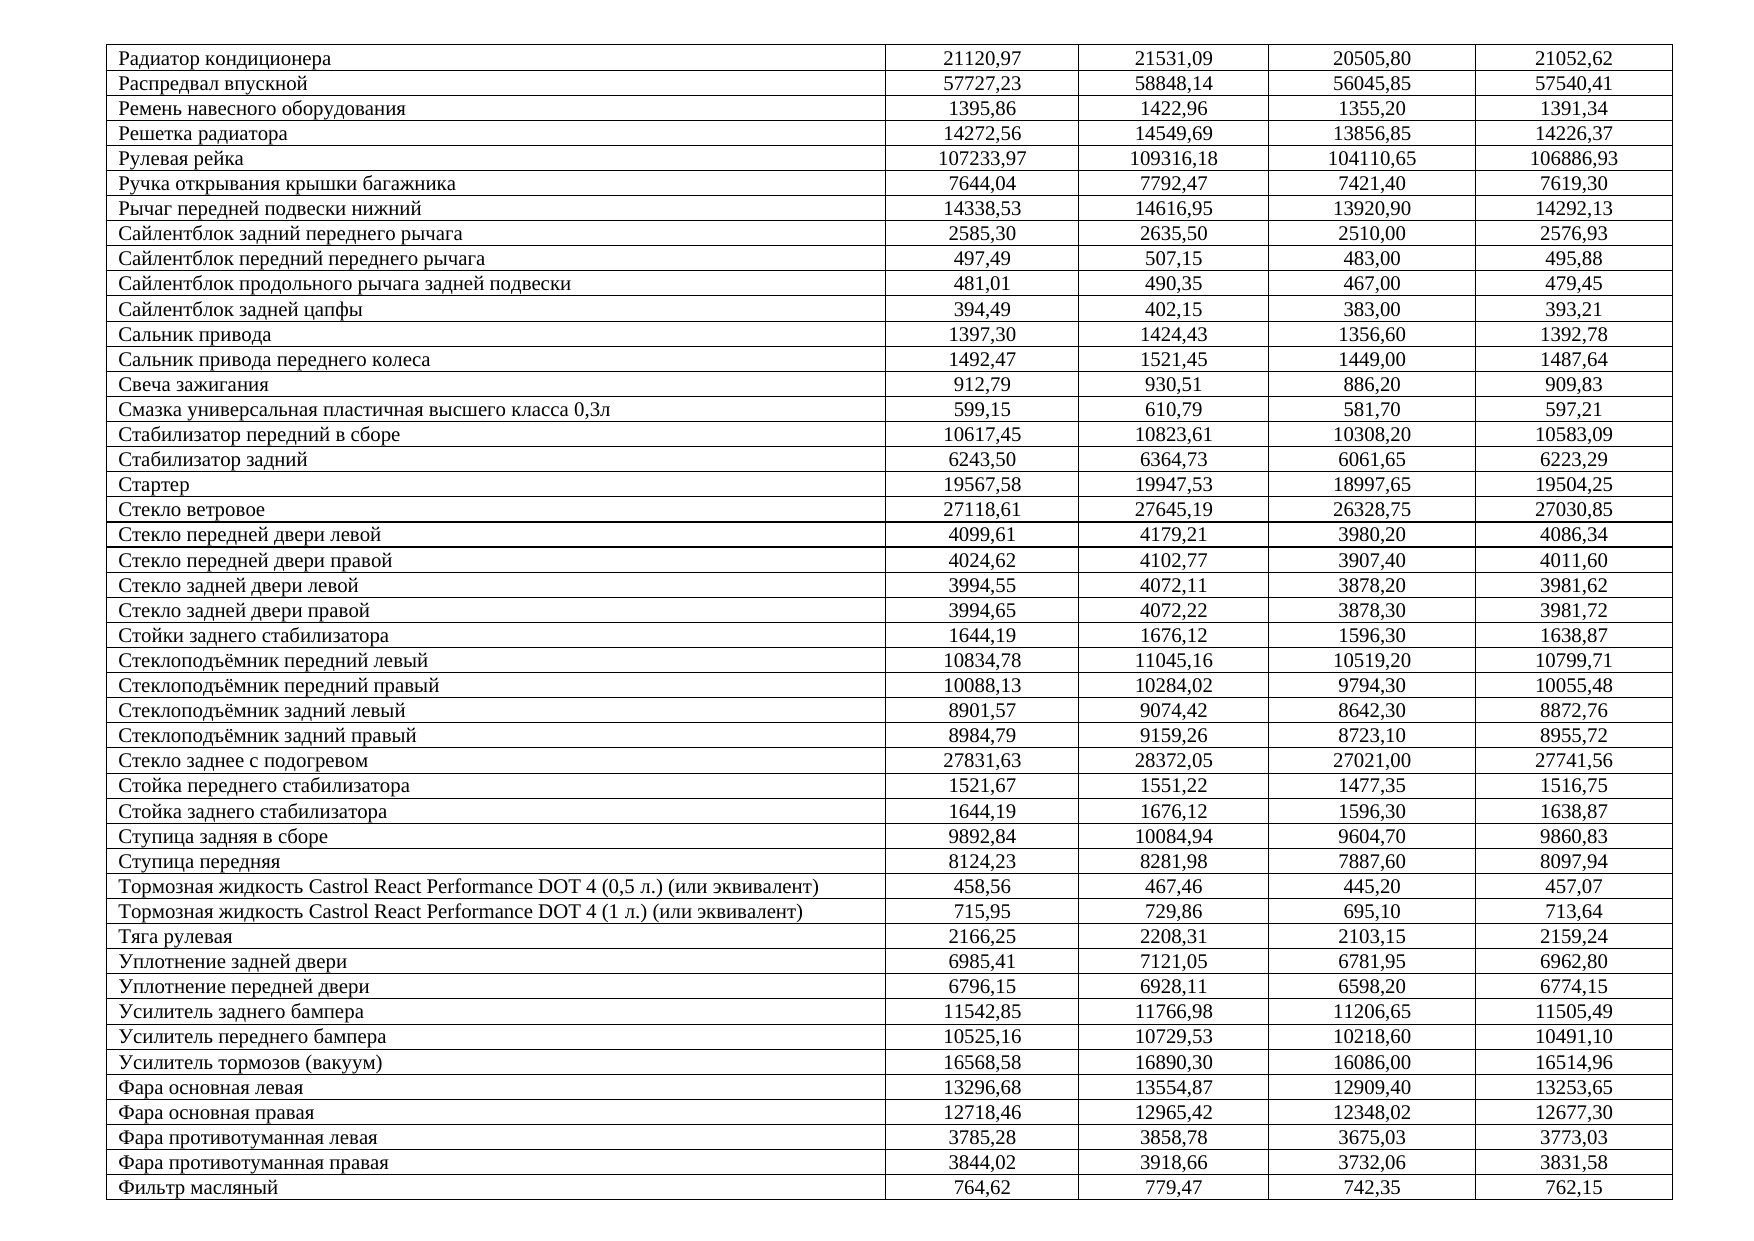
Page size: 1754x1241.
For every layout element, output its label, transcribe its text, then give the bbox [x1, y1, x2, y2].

table_cell 4099,61 [886, 523, 1078, 546]
table_cell 8097,94 [1476, 849, 1672, 873]
table_cell 21531,09 [1079, 45, 1268, 69]
table_cell 1392,78 [1476, 322, 1672, 346]
table_cell 2166,25 [886, 924, 1078, 948]
table_cell 779,47 [1079, 1175, 1268, 1199]
table_cell 21052,62 [1476, 45, 1672, 69]
table_cell 1487,64 [1476, 347, 1672, 371]
table_cell 1521,67 [886, 774, 1078, 797]
table_cell 11206,65 [1269, 999, 1475, 1023]
table_cell 11045,16 [1079, 648, 1268, 672]
table_cell 3844,02 [886, 1150, 1078, 1174]
table_cell 2635,50 [1079, 221, 1268, 245]
table_cell 1596,30 [1269, 623, 1475, 647]
table_cell 26328,75 [1269, 497, 1475, 521]
table_cell 106886,93 [1476, 146, 1672, 170]
table_cell 1551,22 [1079, 774, 1268, 797]
table_cell Сайлентблок передний переднего рычага [107, 246, 885, 270]
table_cell 13856,85 [1269, 121, 1475, 145]
table_cell 1422,96 [1079, 96, 1268, 120]
table_cell 4102,77 [1079, 548, 1268, 572]
table_cell 8723,10 [1269, 723, 1475, 747]
table_cell 3773,03 [1476, 1125, 1672, 1149]
table_cell 1676,12 [1079, 799, 1268, 823]
table_cell 12718,46 [886, 1100, 1078, 1124]
table_cell 19504,25 [1476, 472, 1672, 496]
table_cell 1638,87 [1476, 623, 1672, 647]
table_cell Стойка переднего стабилизатора [107, 774, 885, 797]
table_cell 402,15 [1079, 296, 1268, 321]
table_cell 1492,47 [886, 347, 1078, 371]
table_cell 27645,19 [1079, 497, 1268, 521]
table_cell 1596,30 [1269, 799, 1475, 823]
table_cell 3675,03 [1269, 1125, 1475, 1149]
table_cell 9604,70 [1269, 824, 1475, 848]
table_cell Ступица передняя [107, 849, 885, 873]
table_cell 8872,76 [1476, 698, 1672, 722]
table_cell Стеклоподъёмник передний левый [107, 648, 885, 672]
table_cell 13296,68 [886, 1075, 1078, 1099]
table_cell Сайлентблок задний переднего рычага [107, 221, 885, 245]
table_cell Фара основная правая [107, 1100, 885, 1124]
table_cell 3831,58 [1476, 1150, 1672, 1174]
table_cell 3907,40 [1269, 548, 1475, 572]
table_cell Фара противотуманная правая [107, 1150, 885, 1174]
table_cell Уплотнение задней двери [107, 949, 885, 973]
table_cell 14226,37 [1476, 121, 1672, 145]
table_cell 13920,90 [1269, 196, 1475, 220]
table_cell 6928,11 [1079, 974, 1268, 998]
table_cell 1676,12 [1079, 623, 1268, 647]
table_cell 457,07 [1476, 874, 1672, 898]
table_cell 1355,20 [1269, 96, 1475, 120]
table_cell 10084,94 [1079, 824, 1268, 848]
table_cell 9892,84 [886, 824, 1078, 848]
table_cell 3981,62 [1476, 573, 1672, 597]
table_cell 483,00 [1269, 246, 1475, 270]
table_cell 8984,79 [886, 723, 1078, 747]
table_cell 18997,65 [1269, 472, 1475, 496]
table_cell Усилитель заднего бампера [107, 999, 885, 1023]
table_cell 10055,48 [1476, 673, 1672, 697]
table_cell 9074,42 [1079, 698, 1268, 722]
table_cell 7887,60 [1269, 849, 1475, 873]
table_cell 507,15 [1079, 246, 1268, 270]
table_cell 394,49 [886, 296, 1078, 321]
table_cell 597,21 [1476, 397, 1672, 421]
table_cell Решетка радиатора [107, 121, 885, 145]
table_cell Ступица задняя в сборе [107, 824, 885, 848]
table_cell 16890,30 [1079, 1050, 1268, 1074]
table_cell Фильтр масляный [107, 1175, 885, 1199]
table_cell 7619,30 [1476, 171, 1672, 195]
table_cell 10823,61 [1079, 422, 1268, 446]
table_cell 1424,43 [1079, 322, 1268, 346]
table_cell 14616,95 [1079, 196, 1268, 220]
table_cell Стабилизатор задний [107, 447, 885, 471]
table_cell 8955,72 [1476, 723, 1672, 747]
table_cell 3980,20 [1269, 523, 1475, 546]
table_cell 27831,63 [886, 748, 1078, 772]
table_cell 1521,45 [1079, 347, 1268, 371]
table_cell 10308,20 [1269, 422, 1475, 446]
table_cell 4024,62 [886, 548, 1078, 572]
table_cell Стабилизатор передний в сборе [107, 422, 885, 446]
table_cell 10491,10 [1476, 1025, 1672, 1048]
table_cell 56045,85 [1269, 71, 1475, 94]
table_cell 13253,65 [1476, 1075, 1672, 1099]
table_cell 10729,53 [1079, 1025, 1268, 1048]
table_cell 3785,28 [886, 1125, 1078, 1149]
table_cell 2208,31 [1079, 924, 1268, 948]
table_cell 2576,93 [1476, 221, 1672, 245]
table_cell 8124,23 [886, 849, 1078, 873]
table_cell 57540,41 [1476, 71, 1672, 94]
table_cell 27021,00 [1269, 748, 1475, 772]
table_cell 8281,98 [1079, 849, 1268, 873]
table_cell Тяга рулевая [107, 924, 885, 948]
table_cell 1638,87 [1476, 799, 1672, 823]
table_cell 27118,61 [886, 497, 1078, 521]
table_cell 1516,75 [1476, 774, 1672, 797]
table_cell 10284,02 [1079, 673, 1268, 697]
table_cell 7792,47 [1079, 171, 1268, 195]
table_cell 581,70 [1269, 397, 1475, 421]
table_cell 909,83 [1476, 372, 1672, 396]
table_cell 3981,72 [1476, 598, 1672, 622]
table_cell 16086,00 [1269, 1050, 1475, 1074]
table_cell 458,56 [886, 874, 1078, 898]
table_cell 21120,97 [886, 45, 1078, 69]
table_cell 497,49 [886, 246, 1078, 270]
table_cell 3994,55 [886, 573, 1078, 597]
table_cell 6781,95 [1269, 949, 1475, 973]
table_cell 1449,00 [1269, 347, 1475, 371]
table_cell Ремень навесного оборудования [107, 96, 885, 120]
table_cell 2585,30 [886, 221, 1078, 245]
table_cell Сальник привода переднего колеса [107, 347, 885, 371]
table_cell 3918,66 [1079, 1150, 1268, 1174]
table_cell 481,01 [886, 271, 1078, 295]
table_cell 19567,58 [886, 472, 1078, 496]
table_cell 7121,05 [1079, 949, 1268, 973]
table_cell Усилитель переднего бампера [107, 1025, 885, 1048]
table_cell 1356,60 [1269, 322, 1475, 346]
table_cell Фара противотуманная левая [107, 1125, 885, 1149]
table_cell 393,21 [1476, 296, 1672, 321]
table_cell 695,10 [1269, 899, 1475, 923]
table_cell 27030,85 [1476, 497, 1672, 521]
table_cell 107233,97 [886, 146, 1078, 170]
table_cell 2510,00 [1269, 221, 1475, 245]
table_cell 1644,19 [886, 623, 1078, 647]
table_cell 479,45 [1476, 271, 1672, 295]
table_cell 445,20 [1269, 874, 1475, 898]
table_cell 7644,04 [886, 171, 1078, 195]
table_cell Усилитель тормозов (вакуум) [107, 1050, 885, 1074]
table_cell 12965,42 [1079, 1100, 1268, 1124]
table_cell 4179,21 [1079, 523, 1268, 546]
table_cell 3878,30 [1269, 598, 1475, 622]
table_cell Тормозная жидкость Castrol React Performance DOT 4 (1 л.) (или эквивалент) [107, 899, 885, 923]
table_cell Уплотнение передней двери [107, 974, 885, 998]
table_cell Распредвал впускной [107, 71, 885, 94]
table_cell Сальник привода [107, 322, 885, 346]
table_cell 7421,40 [1269, 171, 1475, 195]
table_cell 6223,29 [1476, 447, 1672, 471]
table_cell 104110,65 [1269, 146, 1475, 170]
table_cell 14549,69 [1079, 121, 1268, 145]
table_cell 12909,40 [1269, 1075, 1475, 1099]
table_cell 2159,24 [1476, 924, 1672, 948]
table_cell Стекло передней двери левой [107, 523, 885, 546]
table_cell Стойки заднего стабилизатора [107, 623, 885, 647]
table_cell 3994,65 [886, 598, 1078, 622]
table_cell 729,86 [1079, 899, 1268, 923]
table_cell 3878,20 [1269, 573, 1475, 597]
table_cell Стойка заднего стабилизатора [107, 799, 885, 823]
table_cell 6364,73 [1079, 447, 1268, 471]
table_cell Рулевая рейка [107, 146, 885, 170]
table_cell 9860,83 [1476, 824, 1672, 848]
table_cell 16568,58 [886, 1050, 1078, 1074]
table_cell Стартер [107, 472, 885, 496]
table_cell 14272,56 [886, 121, 1078, 145]
table_cell 6061,65 [1269, 447, 1475, 471]
table_cell 764,62 [886, 1175, 1078, 1199]
table_cell 12348,02 [1269, 1100, 1475, 1124]
table_cell Свеча зажигания [107, 372, 885, 396]
table_cell Сайлентблок задней цапфы [107, 296, 885, 321]
table_cell Сайлентблок продольного рычага задней подвески [107, 271, 885, 295]
table_cell 20505,80 [1269, 45, 1475, 69]
table_cell Стекло ветровое [107, 497, 885, 521]
table_cell 19947,53 [1079, 472, 1268, 496]
table_cell 27741,56 [1476, 748, 1672, 772]
table_cell 11505,49 [1476, 999, 1672, 1023]
table_cell 9159,26 [1079, 723, 1268, 747]
table_cell 490,35 [1079, 271, 1268, 295]
table_cell 1644,19 [886, 799, 1078, 823]
table_cell Радиатор кондиционера [107, 45, 885, 69]
table_cell 9794,30 [1269, 673, 1475, 697]
table_cell 6598,20 [1269, 974, 1475, 998]
table_cell Стекло задней двери левой [107, 573, 885, 597]
table_cell 10583,09 [1476, 422, 1672, 446]
table_cell 930,51 [1079, 372, 1268, 396]
table_cell 4086,34 [1476, 523, 1672, 546]
table_cell Стекло задней двери правой [107, 598, 885, 622]
table_cell 10519,20 [1269, 648, 1475, 672]
table_cell 10525,16 [886, 1025, 1078, 1048]
table_cell 886,20 [1269, 372, 1475, 396]
table_cell 495,88 [1476, 246, 1672, 270]
table_cell 6796,15 [886, 974, 1078, 998]
table_cell 4072,11 [1079, 573, 1268, 597]
table_cell 28372,05 [1079, 748, 1268, 772]
table_cell Стеклоподъёмник передний правый [107, 673, 885, 697]
table_cell 14292,13 [1476, 196, 1672, 220]
table_cell 10834,78 [886, 648, 1078, 672]
table_cell 11542,85 [886, 999, 1078, 1023]
table_cell 11766,98 [1079, 999, 1268, 1023]
table_cell Стекло передней двери правой [107, 548, 885, 572]
table_cell 1395,86 [886, 96, 1078, 120]
table_cell 8642,30 [1269, 698, 1475, 722]
table_cell 3858,78 [1079, 1125, 1268, 1149]
table_cell 383,00 [1269, 296, 1475, 321]
table_cell Тормозная жидкость Castrol React Performance DOT 4 (0,5 л.) (или эквивалент) [107, 874, 885, 898]
table_cell 13554,87 [1079, 1075, 1268, 1099]
table_cell Стеклоподъёмник задний левый [107, 698, 885, 722]
table_cell 8901,57 [886, 698, 1078, 722]
table_cell 3732,06 [1269, 1150, 1475, 1174]
table_cell 10088,13 [886, 673, 1078, 697]
table_cell Рычаг передней подвески нижний [107, 196, 885, 220]
table_cell 6985,41 [886, 949, 1078, 973]
table_cell 1477,35 [1269, 774, 1475, 797]
table_cell 109316,18 [1079, 146, 1268, 170]
table_cell 610,79 [1079, 397, 1268, 421]
table_cell 912,79 [886, 372, 1078, 396]
table_cell 2103,15 [1269, 924, 1475, 948]
table_cell Ручка открывания крышки багажника [107, 171, 885, 195]
table_cell 4011,60 [1476, 548, 1672, 572]
table_cell 742,35 [1269, 1175, 1475, 1199]
table_cell 6243,50 [886, 447, 1078, 471]
table_cell 14338,53 [886, 196, 1078, 220]
table_cell Стеклоподъёмник задний правый [107, 723, 885, 747]
table_cell 10799,71 [1476, 648, 1672, 672]
table_cell Фара основная левая [107, 1075, 885, 1099]
table_cell Смазка универсальная пластичная высшего класса 0,3л [107, 397, 885, 421]
table_cell Стекло заднее с подогревом [107, 748, 885, 772]
table_cell 57727,23 [886, 71, 1078, 94]
table_cell 713,64 [1476, 899, 1672, 923]
table_cell 599,15 [886, 397, 1078, 421]
table_cell 10218,60 [1269, 1025, 1475, 1048]
table_cell 1391,34 [1476, 96, 1672, 120]
table_cell 16514,96 [1476, 1050, 1672, 1074]
table_cell 467,00 [1269, 271, 1475, 295]
table_cell 1397,30 [886, 322, 1078, 346]
table_cell 58848,14 [1079, 71, 1268, 94]
table_cell 6962,80 [1476, 949, 1672, 973]
table_cell 762,15 [1476, 1175, 1672, 1199]
table_cell 12677,30 [1476, 1100, 1672, 1124]
table_cell 4072,22 [1079, 598, 1268, 622]
table_cell 715,95 [886, 899, 1078, 923]
table_cell 467,46 [1079, 874, 1268, 898]
table_cell 6774,15 [1476, 974, 1672, 998]
table_cell 10617,45 [886, 422, 1078, 446]
